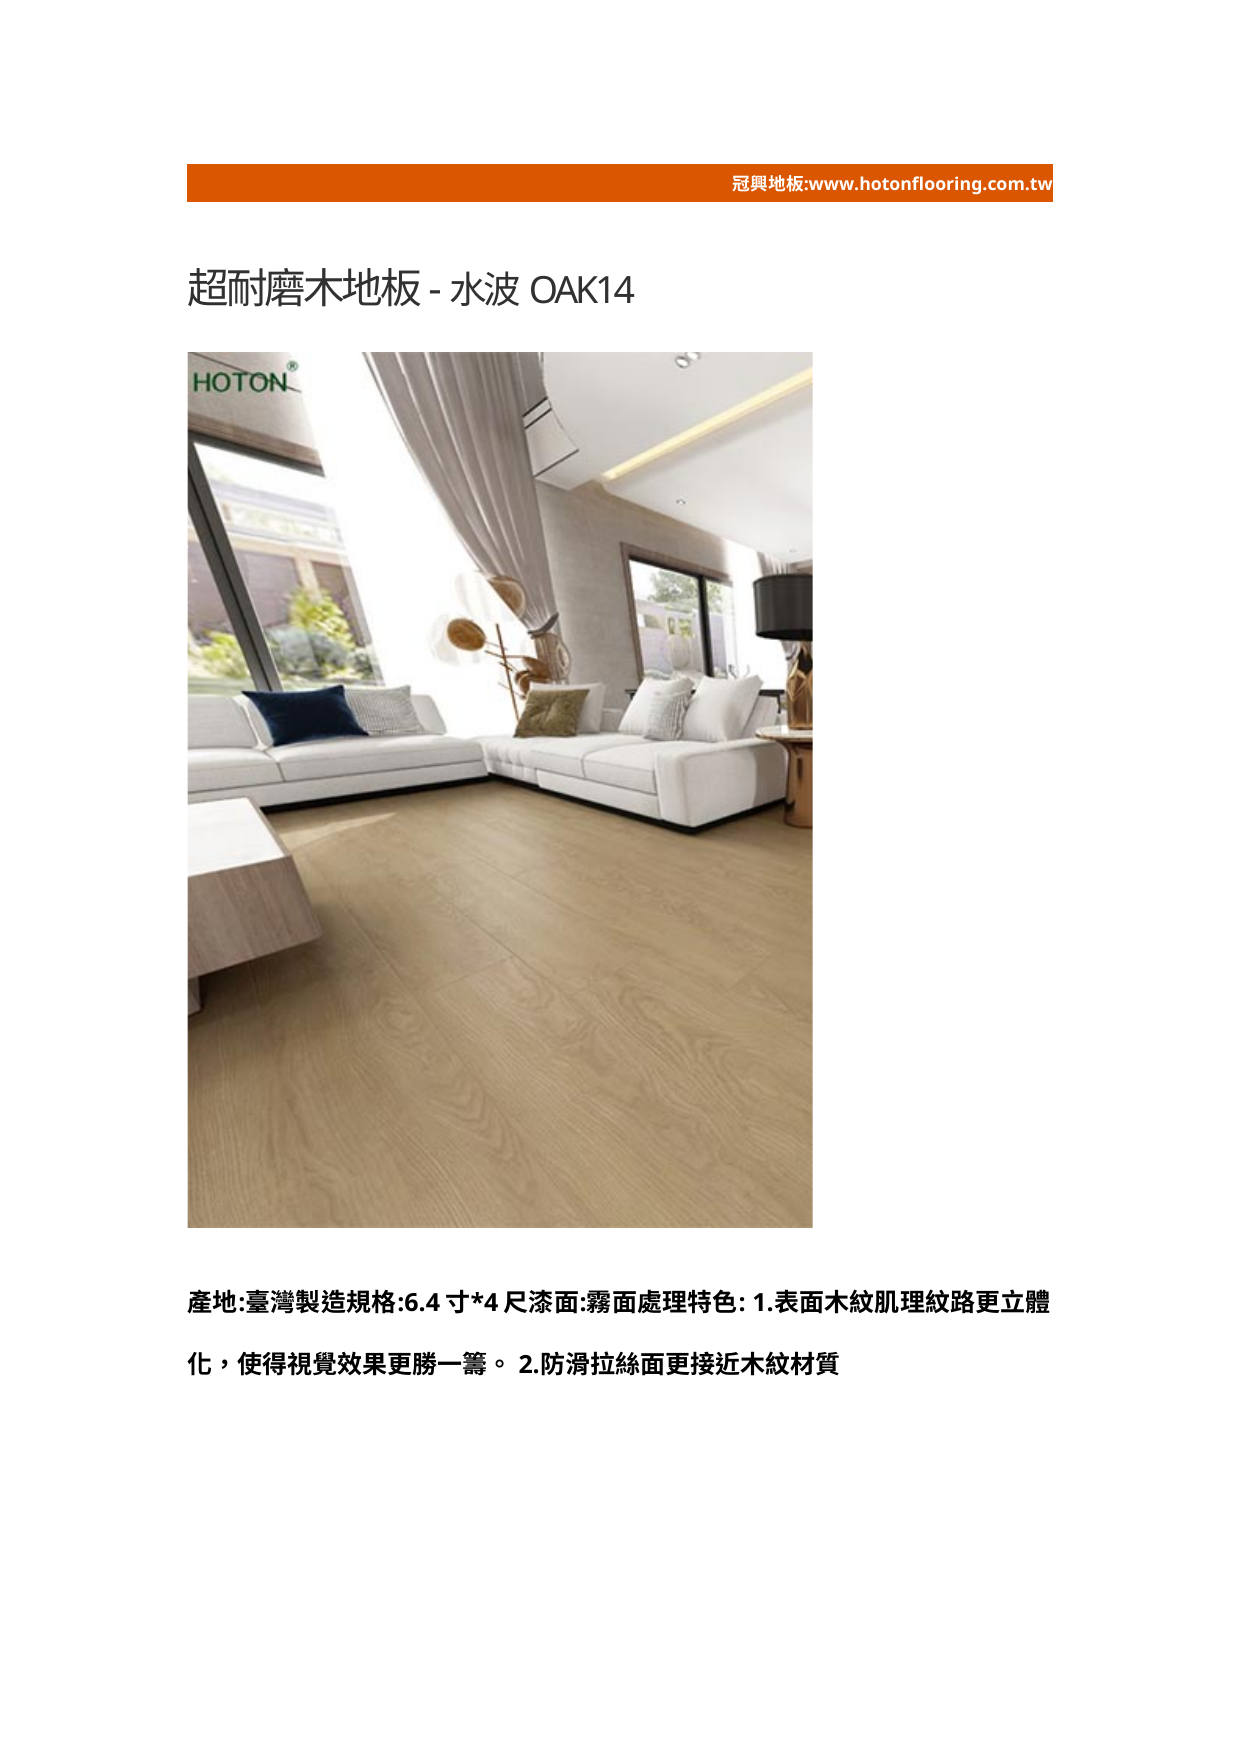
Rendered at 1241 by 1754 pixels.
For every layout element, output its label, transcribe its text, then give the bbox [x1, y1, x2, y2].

text 冠興地板:www.hotonflooring.com.tw [187, 164, 1053, 202]
picture [187, 352, 813, 1228]
subtitle 超耐磨木地板 - 水波OAK14 [187, 248, 1053, 323]
text 產地:臺灣製造規格:6.4寸*4尺漆面:霧面處理特色: 1.表面木紋肌理紋路更立體化，使得視覺效果更勝一籌。 2.防滑拉絲面更接近木紋材質 [187, 1281, 1053, 1381]
